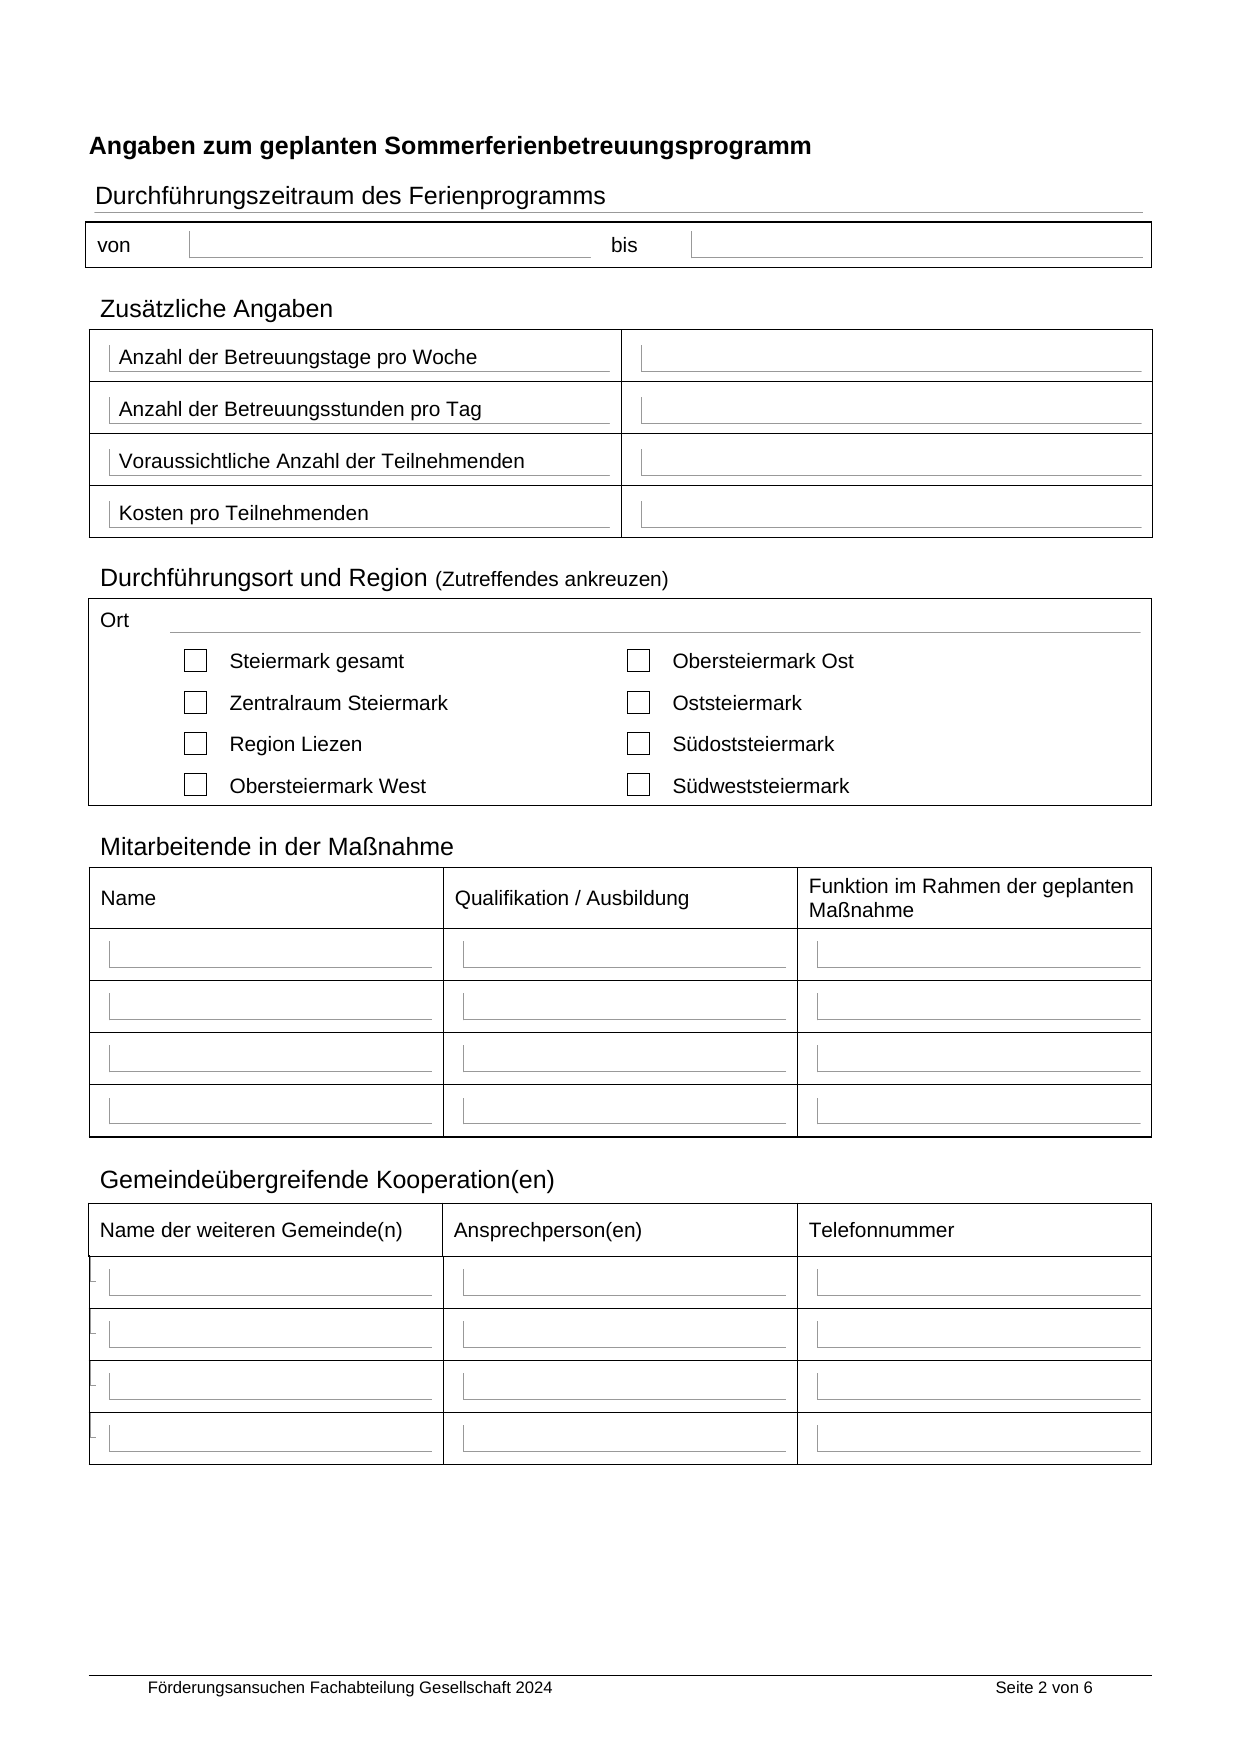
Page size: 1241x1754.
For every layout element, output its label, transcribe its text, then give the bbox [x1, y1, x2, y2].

table_cell Anzahl der Betreuungsstunden pro Tag [90, 382, 621, 433]
table_cell Name der weiteren Gemeinde(n) [89, 1204, 442, 1256]
table_cell [444, 1257, 797, 1308]
table_cell [444, 1085, 797, 1136]
table_cell [90, 929, 443, 980]
table_cell [444, 1413, 797, 1464]
table_cell [798, 1033, 1151, 1084]
table_cell [90, 1309, 443, 1360]
table_cell bis [600, 223, 673, 267]
table_cell [798, 1413, 1151, 1464]
table_header Anzahl der Betreuungstage pro Woche [90, 330, 621, 381]
table_cell [543, 681, 661, 722]
table_header Zusätzliche Angaben [89, 288, 1152, 329]
table_header Gemeindeübergreifende Kooperation(en) [88, 1157, 1152, 1203]
table_cell Region Liezen [218, 723, 543, 764]
table_cell [543, 640, 661, 681]
table_cell Oststeiermark [661, 681, 1151, 722]
table_header [622, 330, 1152, 381]
table_cell [90, 1257, 443, 1308]
table_cell Steiermark gesamt [218, 640, 543, 681]
table_cell Südweststeiermark [661, 764, 1151, 805]
table_header Funktion im Rahmen der geplanten Maßnahme [798, 868, 1151, 928]
table_cell [90, 1085, 443, 1136]
table_cell Ansprechperson(en) [443, 1204, 797, 1256]
table_cell [444, 1309, 797, 1360]
table_cell [89, 764, 218, 805]
table_cell Obersteiermark West [218, 764, 543, 805]
table_cell Obersteiermark Ost [661, 640, 1151, 681]
table_header [159, 599, 1151, 640]
table_cell [89, 640, 218, 681]
table_cell [622, 382, 1152, 433]
table_cell [90, 1361, 443, 1412]
table_cell [89, 681, 218, 722]
table_cell [444, 929, 797, 980]
table_cell [444, 1033, 797, 1084]
text Angaben zum geplanten Sommerferienbetreuungsprogramm [89, 131, 1152, 159]
table_header Durchführungszeitraum des Ferienprogramms [86, 172, 1152, 221]
table_cell [444, 1361, 797, 1412]
table_cell [798, 1361, 1151, 1412]
table_cell Südoststeiermark [661, 723, 1151, 764]
table_cell Kosten pro Teilnehmenden [90, 486, 621, 537]
table_cell [798, 1257, 1151, 1308]
table_cell [90, 1413, 443, 1464]
table_cell [622, 486, 1152, 537]
table_cell [90, 981, 443, 1032]
table_cell [171, 223, 599, 267]
table_cell [444, 981, 797, 1032]
table_header Mitarbeitende in der Maßnahme [89, 825, 1152, 867]
table_cell [90, 1033, 443, 1084]
table_cell [798, 929, 1151, 980]
table_cell von [86, 223, 171, 267]
table_header Qualifikation / Ausbildung [444, 868, 797, 928]
table_cell [674, 223, 1151, 267]
table_cell Zentralraum Steiermark [218, 681, 543, 722]
table_cell [89, 723, 218, 764]
table_header Durchführungsort und Region (Zutreffendes ankreuzen) [89, 557, 1152, 598]
table_cell [798, 1085, 1151, 1136]
table_cell [543, 764, 661, 805]
table_header Name [90, 868, 443, 928]
table_cell [543, 723, 661, 764]
table_cell [622, 434, 1152, 485]
table_cell Voraussichtliche Anzahl der Teilnehmenden [90, 434, 621, 485]
table_cell [798, 981, 1151, 1032]
table_cell [798, 1309, 1151, 1360]
table_cell Telefonnummer [798, 1204, 1151, 1256]
table_header Ort [89, 599, 159, 640]
